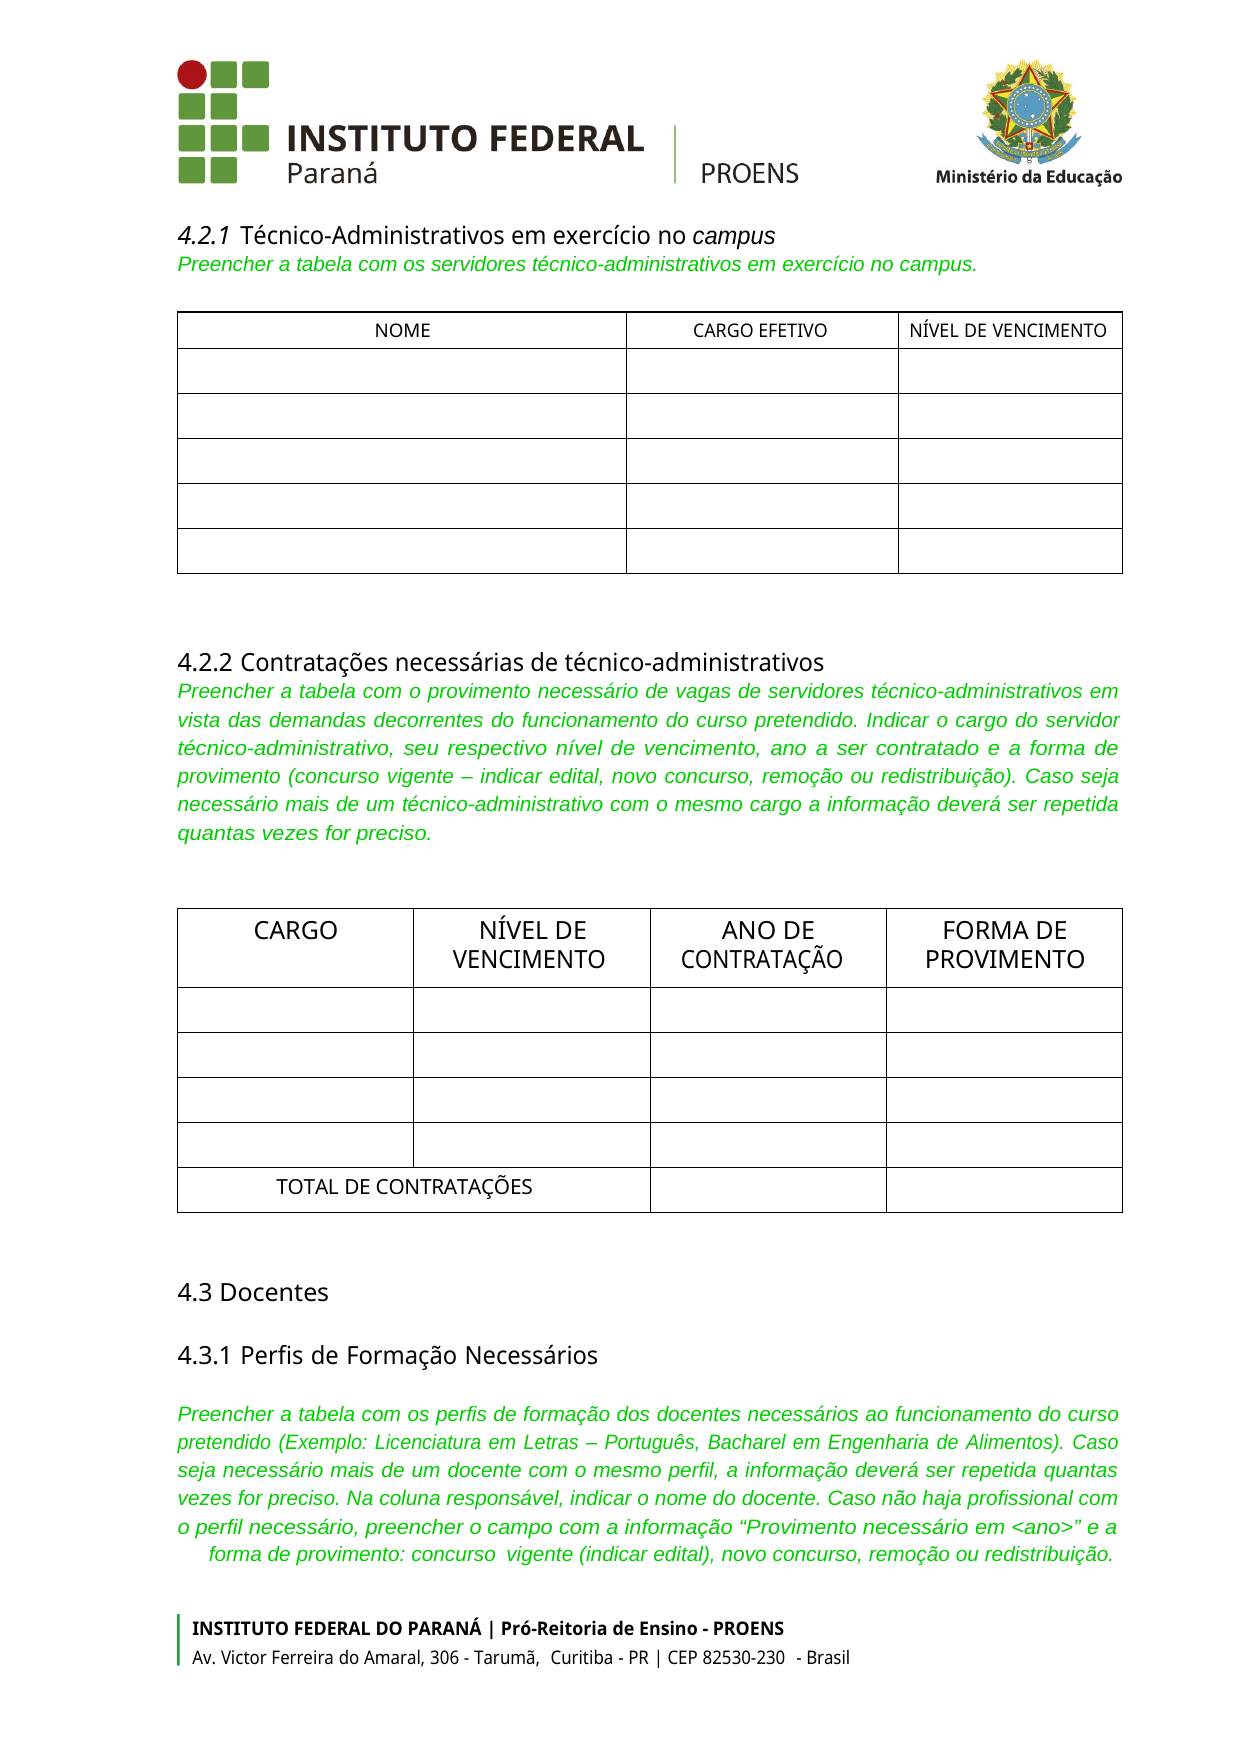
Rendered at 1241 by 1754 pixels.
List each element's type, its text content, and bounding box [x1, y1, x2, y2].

table_cell [899, 349, 1122, 393]
table_cell [887, 988, 1122, 1031]
table_cell [178, 394, 626, 438]
table_cell [651, 1168, 886, 1212]
table_cell [887, 1078, 1122, 1122]
text Preencher a tabela com os servidores técnico-administrativos em exercício no campus. [177, 252, 1153, 276]
table_cell [899, 394, 1122, 438]
table_header FORMA DE PROVIMENTO [887, 909, 1122, 986]
table_cell [414, 988, 650, 1031]
table_header ANO DE CONTRATAÇÃO [651, 909, 886, 986]
table_cell [627, 529, 898, 573]
text forma de provimento: concurso vigente (indicar edital), novo concurso, remoção ou redistribuição. [208, 1543, 1153, 1566]
list Perfis de Formação Necessários [177, 1338, 1153, 1372]
table_cell [178, 1078, 413, 1122]
table_cell [899, 484, 1122, 528]
table_cell [178, 439, 626, 483]
table_cell [414, 1123, 650, 1167]
table_cell [887, 1168, 1122, 1212]
table_cell [178, 1123, 413, 1167]
table_cell [178, 529, 626, 573]
picture [177, 59, 1122, 189]
table_cell [651, 988, 886, 1031]
table_cell [651, 1033, 886, 1077]
table_cell [414, 1033, 650, 1077]
subtitle Docentes [177, 1274, 1153, 1308]
table_cell [627, 484, 898, 528]
table_cell [899, 439, 1122, 483]
table_cell [651, 1123, 886, 1167]
table_cell [651, 1078, 886, 1122]
table_cell [627, 349, 898, 393]
picture [147, 1585, 209, 1695]
list Técnico-Administrativos em exercício no campus [177, 214, 1153, 252]
table_header NÍVEL DE VENCIMENTO [899, 313, 1122, 348]
table_cell [627, 394, 898, 438]
table_cell [899, 529, 1122, 573]
table_cell [627, 439, 898, 483]
table_cell [178, 988, 413, 1031]
table_cell [178, 484, 626, 528]
table_header CARGO EFETIVO [627, 313, 898, 348]
subtitle Contratações necessárias de técnico-administrativos [177, 641, 1153, 679]
table_cell [414, 1078, 650, 1122]
table_header CARGO [178, 909, 413, 986]
table_cell [887, 1123, 1122, 1167]
table_cell [178, 1033, 413, 1077]
table_cell [887, 1033, 1122, 1077]
table_header NÍVEL DE VENCIMENTO [414, 909, 650, 986]
table_header NOME [178, 313, 626, 348]
table_cell TOTAL DE CONTRATAÇÕES [178, 1168, 650, 1212]
text Preencher a tabela com o provimento necessário de vagas de servidores técnico-administrativos em vista das demandas decorrentes do funcionamento do curso pretendido. Indicar o cargo do servidor técnico-administrativo, seu respectivo nível de vencimento, ano a ser contratado e a forma de provimento (concurso vigente – indicar edital, novo concurso, remoção ou redistribuição). Caso seja necessário mais de um técnico-administrativo com o mesmo cargo a informação deverá ser repetida quantas vezes for preciso. [177, 679, 1121, 844]
table_cell [178, 349, 626, 393]
text Preencher a tabela com os perfis de formação dos docentes necessários ao funcionamento do curso pretendido (Exemplo: Licenciatura em Letras – Português, Bacharel em Engenharia de Alimentos). Caso seja necessário mais de um docente com o mesmo perfil, a informação deverá ser repetida quantas vezes for preciso. Na coluna responsável, indicar o nome do docente. Caso não haja profissional com o perfil necessário, preencher o campo com a informação “Provimento necessário em <ano>” e a [177, 1402, 1120, 1538]
